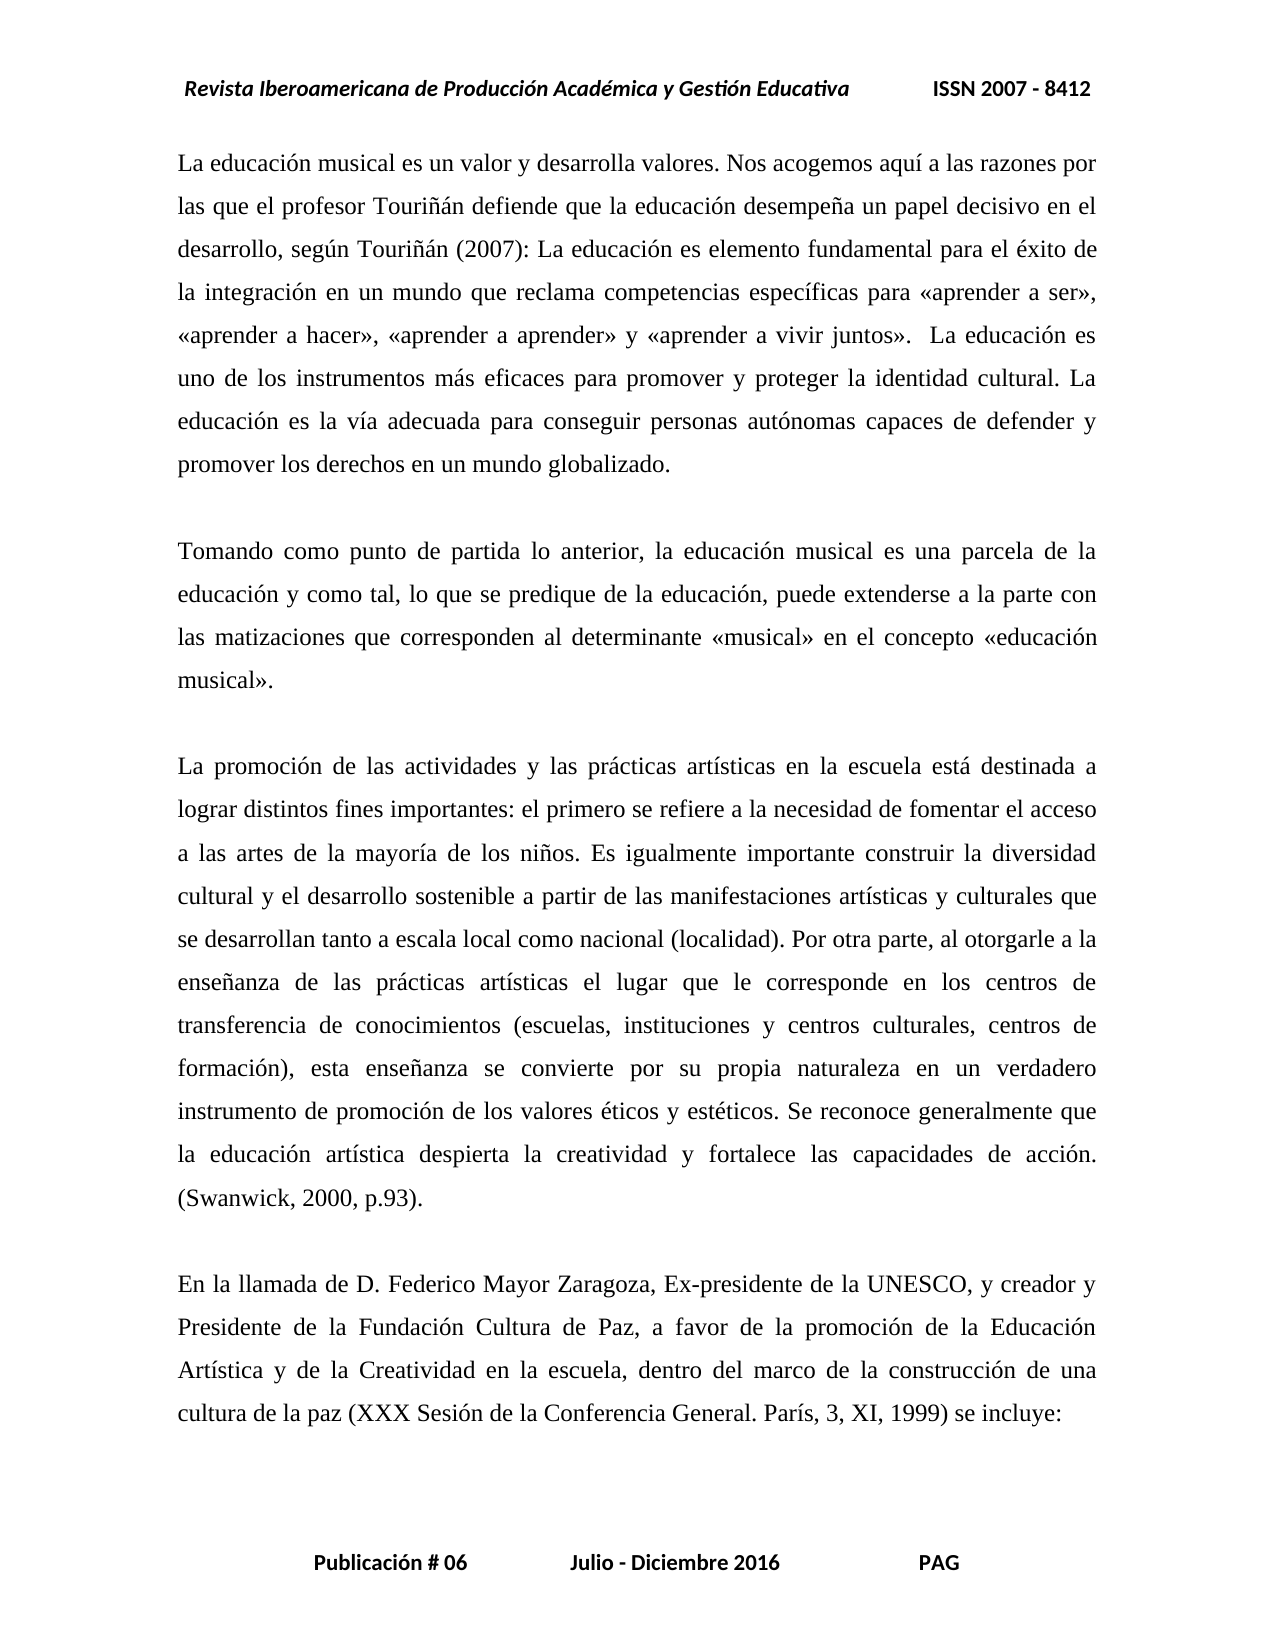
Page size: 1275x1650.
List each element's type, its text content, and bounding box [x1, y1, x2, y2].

text La promoción de las actividades y las prácticas artísticas en la escuela está destinada a lograr distintos fines importantes: el primero se refiere a la necesidad de fomentar el acceso a las artes de la mayoría de los niños. Es igualmente importante construir la diversidad cultural y el desarrollo sostenible a partir de las manifestaciones artísticas y culturales que se desarrollan tanto a escala local como nacional (localidad). Por otra parte, al otorgarle a la enseñanza de las prácticas artísticas el lugar que le corresponde en los centros de transferencia de conocimientos (escuelas, instituciones y centros culturales, centros de formación), esta enseñanza se convierte por su propia naturaleza en un verdadero instrumento de promoción de los valores éticos y estéticos. Se reconoce generalmente que la educación artística despierta la creatividad y fortalece las capacidades de acción. (Swanwick, 2000, p.93). [177, 751, 1098, 1211]
text En la llamada de D. Federico Mayor Zaragoza, Ex-presidente de la UNESCO, y creador y Presidente de la Fundación Cultura de Paz, a favor de la promoción de la Educación Artística y de la Creatividad en la escuela, dentro del marco de la construcción de una cultura de la paz (XXX Sesión de la Conferencia General. París, 3, XI, 1999) se incluye: [177, 1269, 1098, 1427]
text Tomando como punto de partida lo anterior, la educación musical es una parcela de la educación y como tal, lo que se predique de la educación, puede extenderse a la parte con las matizaciones que corresponden al determinante «musical» en el concepto «educación musical». [177, 536, 1098, 694]
text La educación musical es un valor y desarrolla valores. Nos acogemos aquí a las razones por las que el profesor Touriñán defiende que la educación desempeña un papel decisivo en el desarrollo, según Touriñán (2007): La educación es elemento fundamental para el éxito de la integración en un mundo que reclama competencias específicas para «aprender a ser», «aprender a hacer», «aprender a aprender» y «aprender a vivir juntos». La educación es uno de los instrumentos más eficaces para promover y proteger la identidad cultural. La educación es la vía adecuada para conseguir personas autónomas capaces de defender y promover los derechos en un mundo globalizado. [177, 148, 1098, 478]
